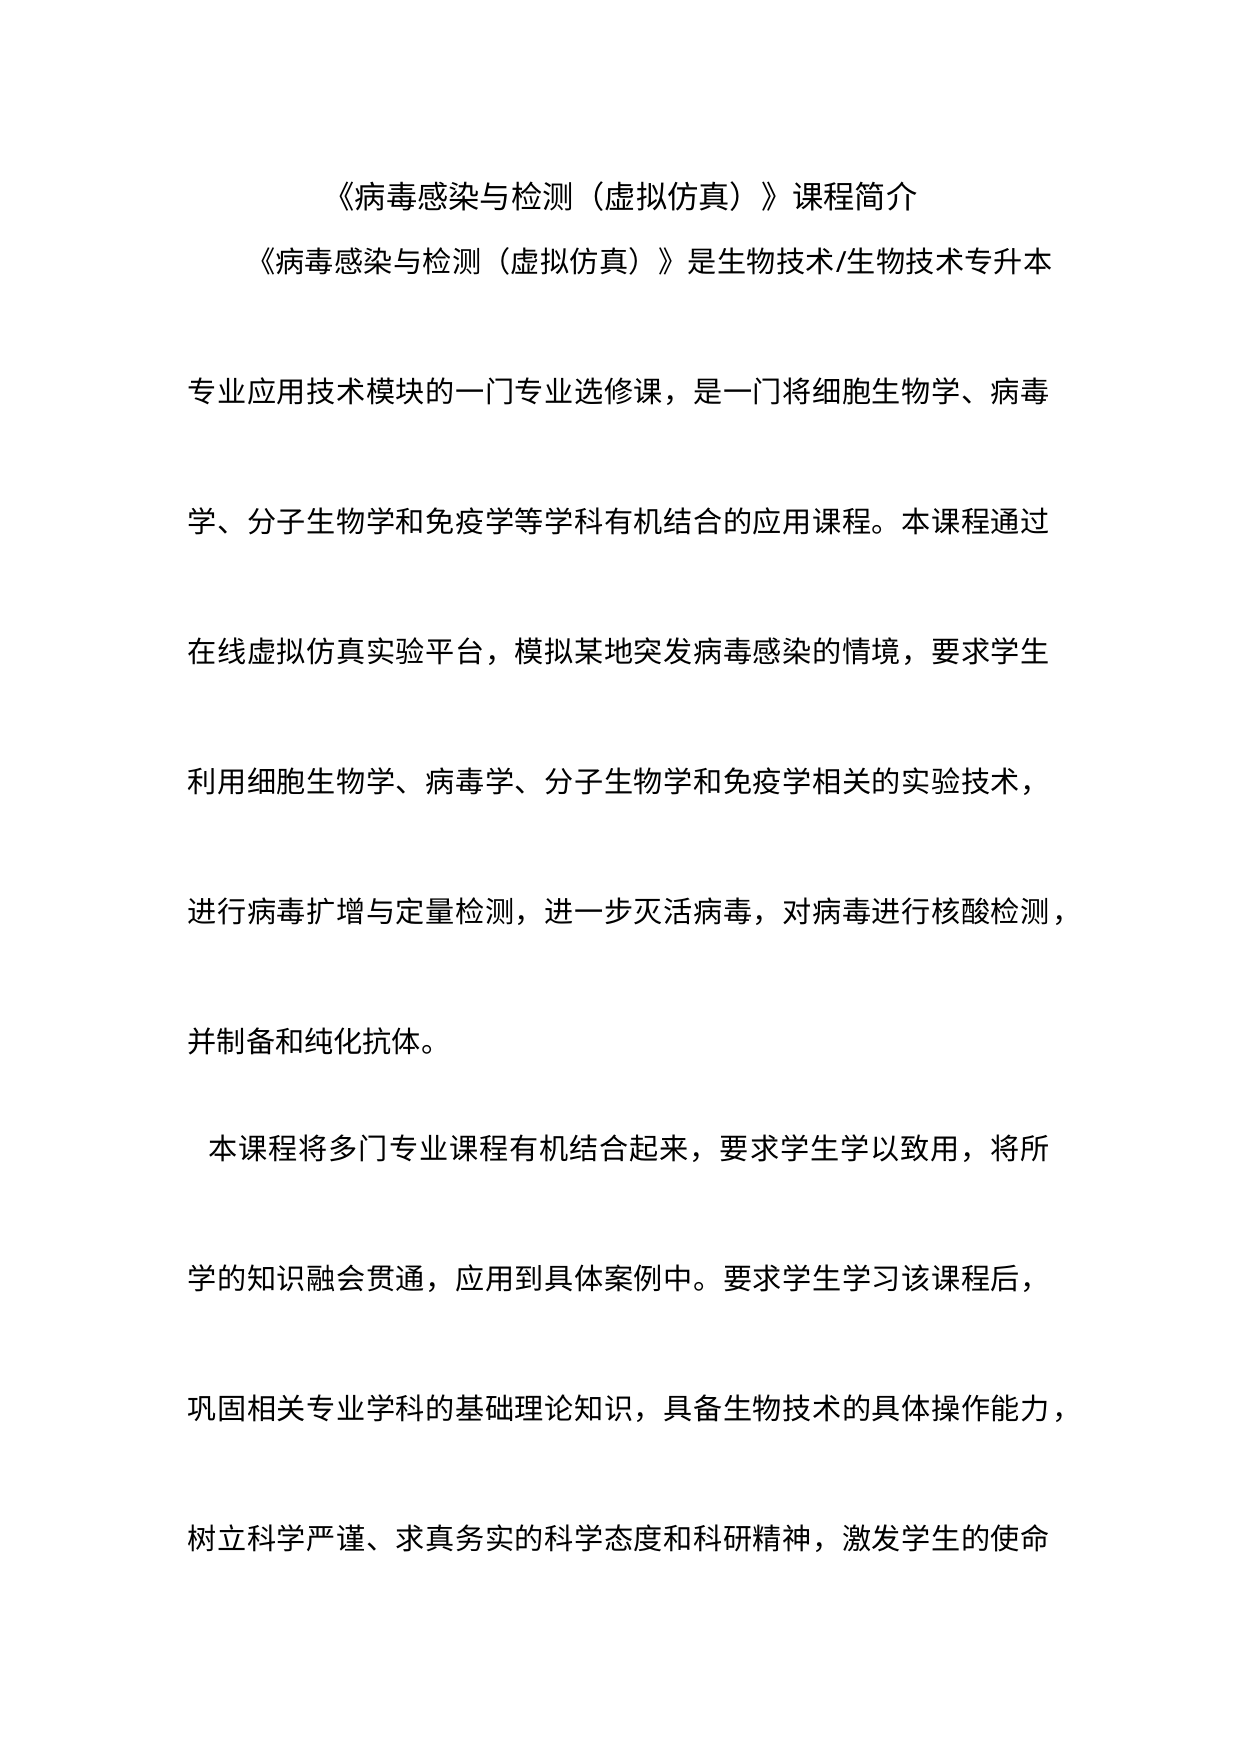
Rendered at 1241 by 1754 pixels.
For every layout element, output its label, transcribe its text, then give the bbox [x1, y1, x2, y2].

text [187, 1114, 1053, 1569]
text 《病毒感染与检测（虚拟仿真）》课程简介 [187, 162, 1053, 227]
text 《病毒感染与检测（虚拟仿真）》是生物技术/生物技术专升本专业应用技术模块的一门专业选修课，是一门将细胞生物学、病毒学、分子生物学和免疫学等学科有机结合的应用课程。本课程通过在线虚拟仿真实验平台，模拟某地突发病毒感染的情境，要求学生利用细胞生物学、病毒学、分子生物学和免疫学相关的实验技术，进行病毒扩增与定量检测，进一步灭活病毒，对病毒进行核酸检测，并制备和纯化抗体。 [187, 227, 1053, 1072]
